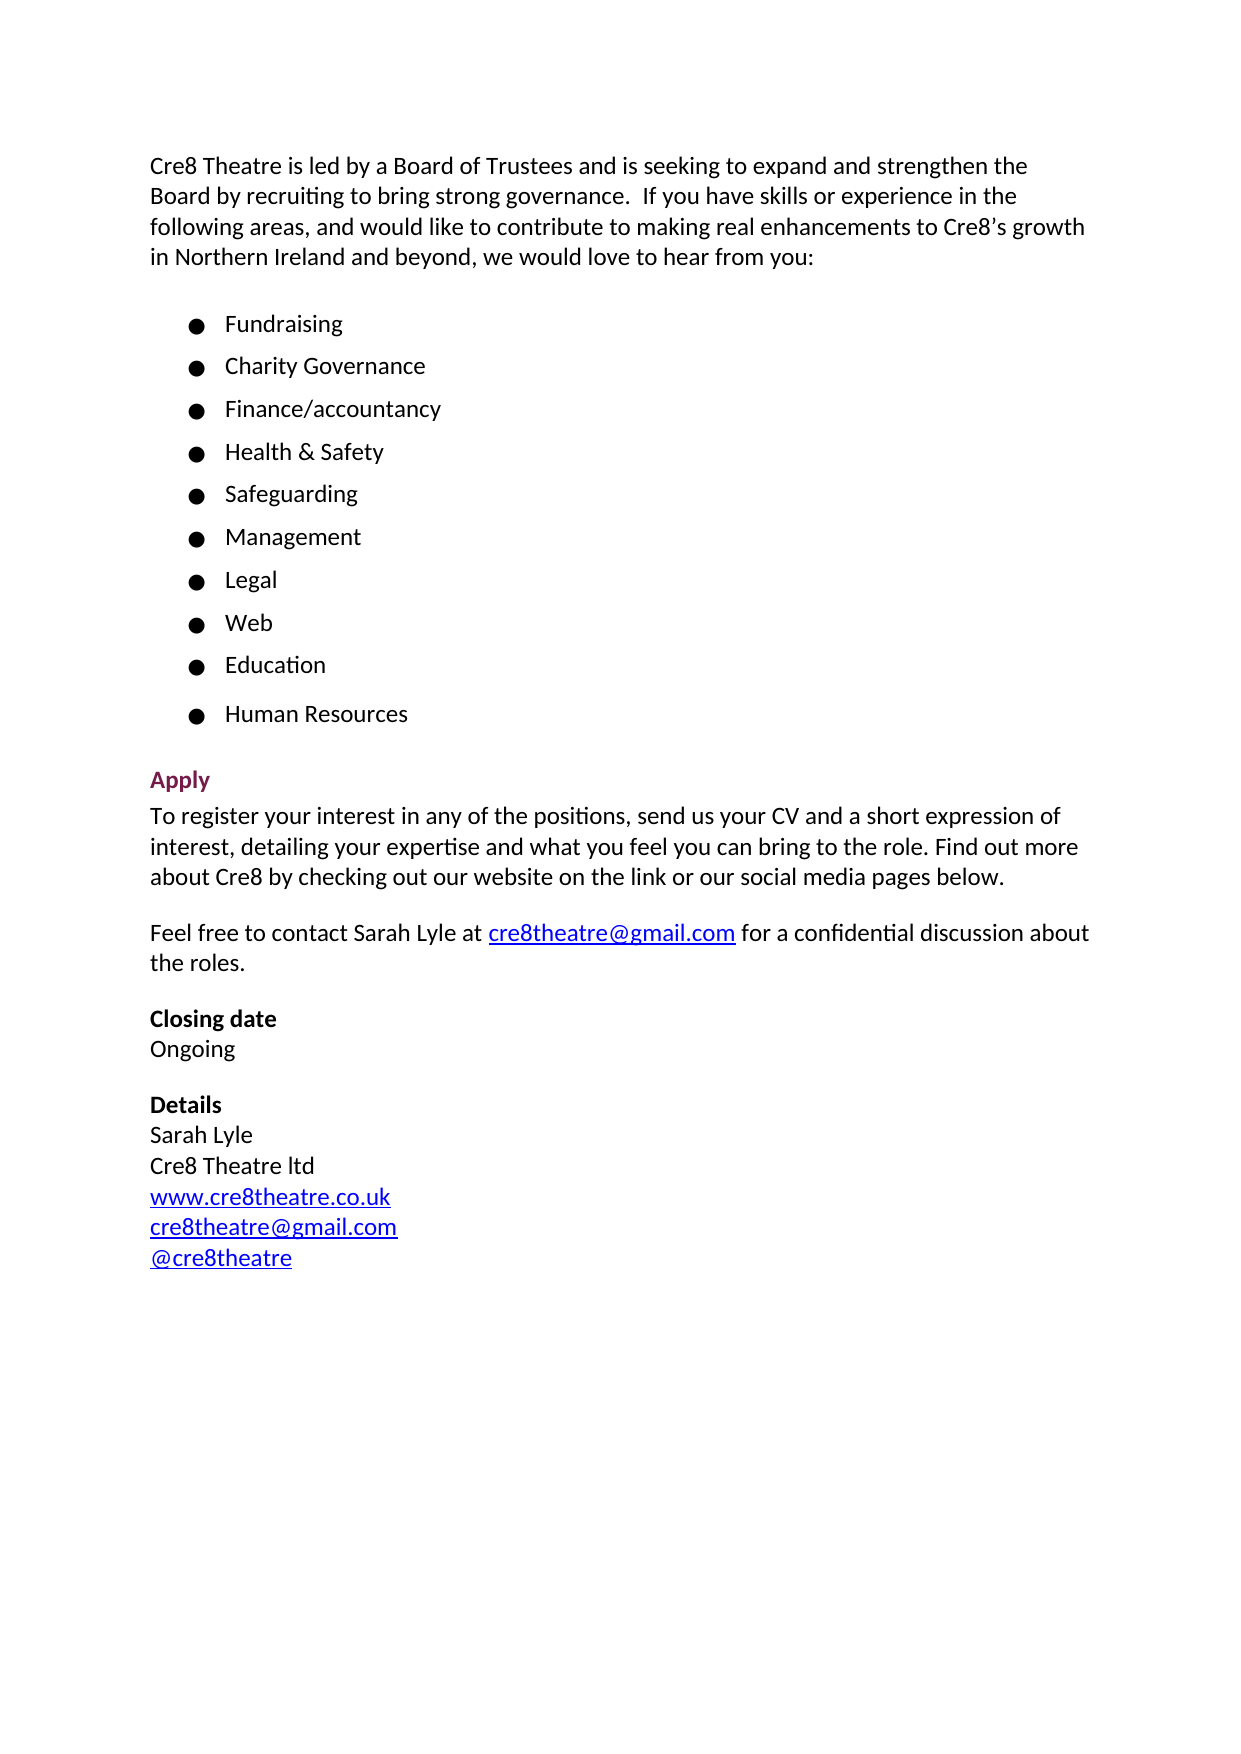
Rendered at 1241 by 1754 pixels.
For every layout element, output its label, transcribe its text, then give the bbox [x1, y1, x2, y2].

text Cre8 Theatre is led by a Board of Trustees and is seeking to expand and strengthen the Board by recruiting to bring strong governance. If you have skills or experience in the following areas, and would like to contribute to making real enhancements to Cre8’s growth in Northern Ireland and beyond, we would love to hear from you: [150, 150, 1090, 272]
list Charity Governance [187, 344, 1090, 387]
list Legal [187, 557, 1090, 600]
text Details Sarah Lyle Cre8 Theatre ltd www.cre8theatre.co.uk cre8theatre@gmail.com @cre8theatre [150, 1089, 1090, 1303]
list Management [187, 515, 1090, 557]
list Safeguarding [187, 472, 1090, 515]
list Finance/accountancy [187, 387, 1090, 429]
text Feel free to contact Sarah Lyle at cre8theatre@gmail.com for a confidential discussion about the roles. [150, 917, 1090, 978]
text Closing date Ongoing [150, 1003, 1090, 1064]
list Fundraising [187, 301, 1090, 344]
list Web [187, 600, 1090, 643]
text To register your interest in any of the positions, send us your CV and a short expression of interest, detailing your expertise and what you feel you can bring to the role. Find out more about Cre8 by checking out our website on the link or our social media pages below. [150, 801, 1090, 892]
list Human Resources [187, 692, 1090, 734]
list Health & Safety [187, 429, 1090, 472]
text Apply [150, 764, 1090, 794]
list Education [187, 643, 1090, 686]
